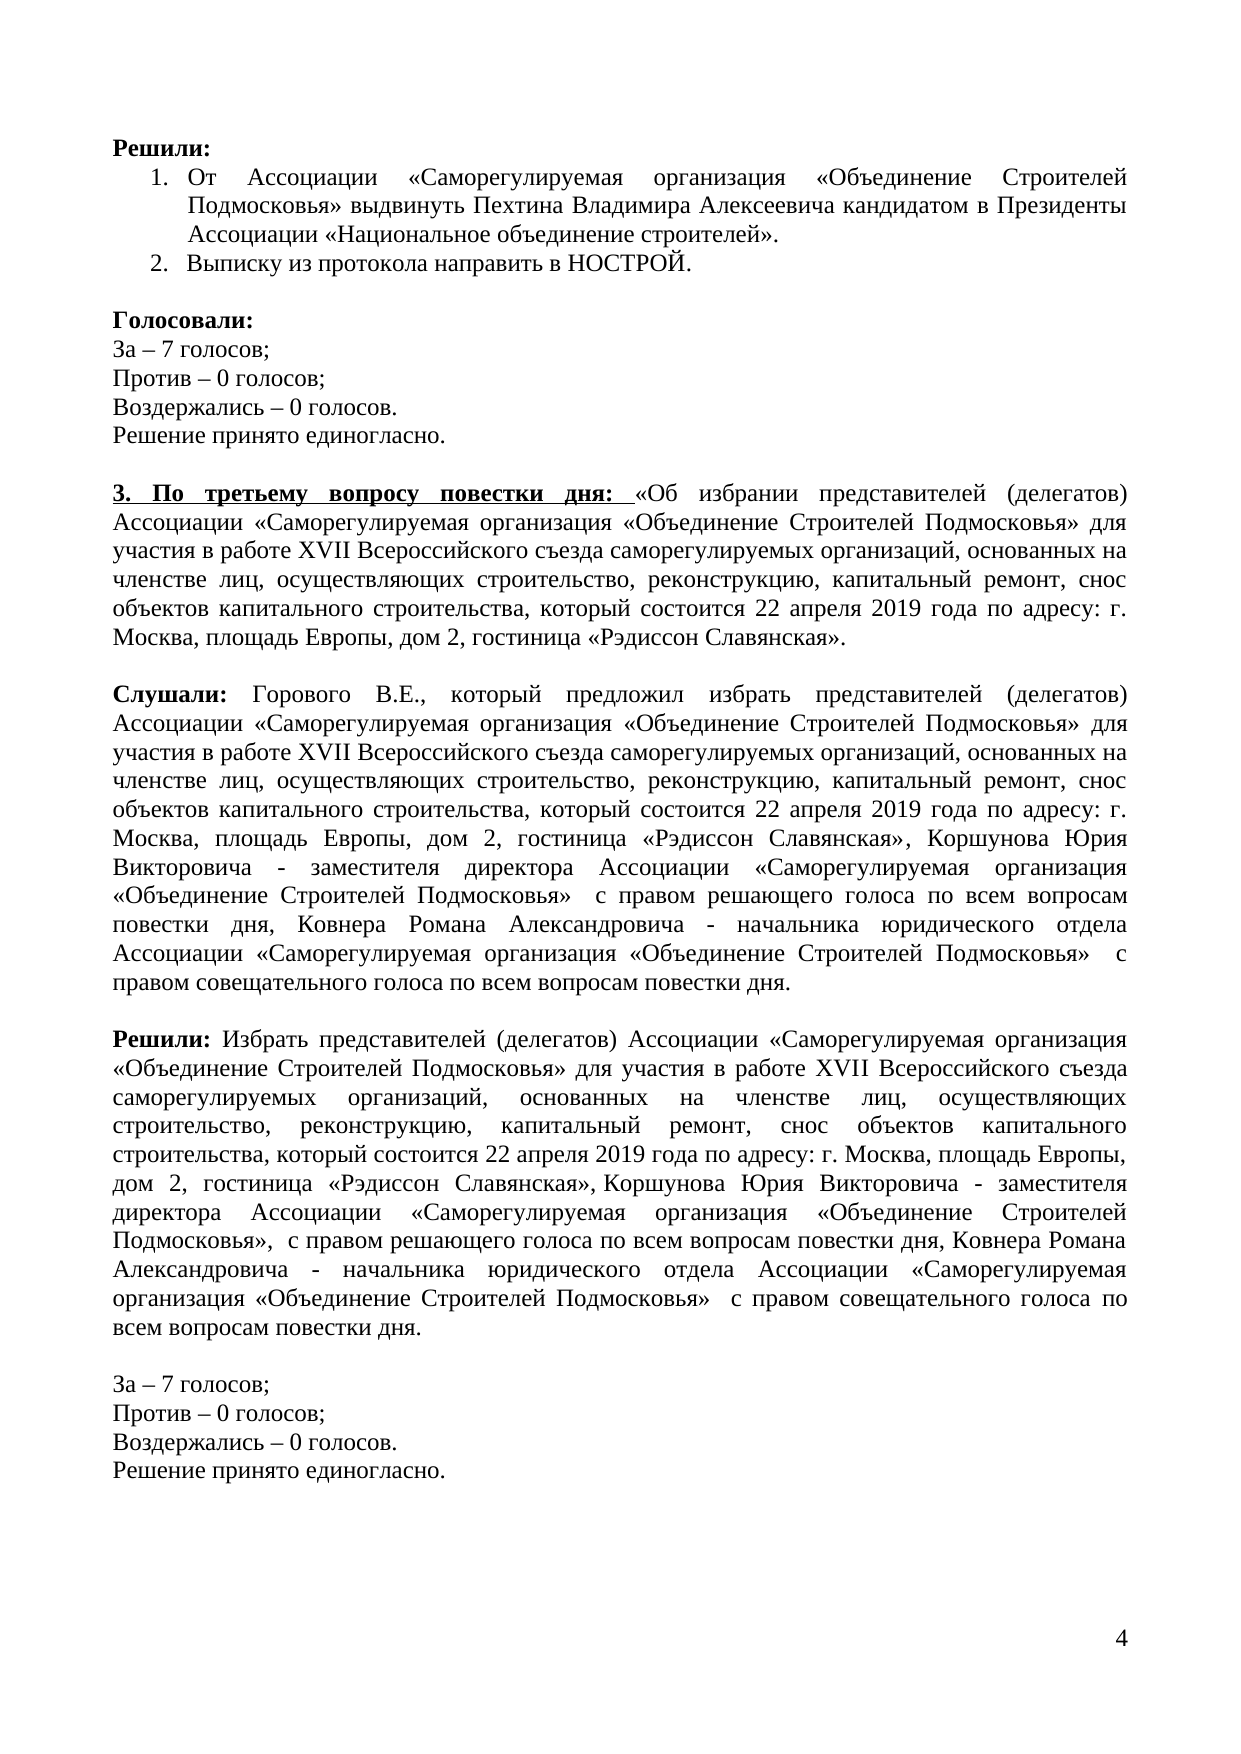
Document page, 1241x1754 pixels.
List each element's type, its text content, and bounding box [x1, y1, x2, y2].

text Воздержались – 0 голосов. [112, 1427, 1128, 1455]
text Решили: [112, 133, 1128, 162]
text Решение принято единогласно. [112, 1455, 1128, 1484]
text 3. По третьему вопросу повестки дня: «Об избрании представителей (делегатов) Ассоциации «Саморегулируемая организация «Объединение Строителей Подмосковья» для участия в работе XVII Всероссийского съезда саморегулируемых организаций, основанных на членстве лиц, осуществляющих строительство, реконструкцию, капитальный ремонт, снос объектов капитального строительства, который состоится 22 апреля 2019 года по адресу: г. Москва, площадь Европы, дом 2, гостиница «Рэдиссон Славянская». [112, 478, 1128, 650]
text Против – 0 голосов; [112, 1398, 1128, 1427]
list От Ассоциации «Саморегулируемая организация «Объединение Строителей Подмосковья» выдвинуть Пехтина Владимира Алексеевича кандидатом в Президенты Ассоциации «Национальное объединение строителей». [150, 162, 1128, 248]
text Голосовали: [112, 305, 1128, 334]
text Против – 0 голосов; [112, 363, 1128, 392]
text Решили: Избрать представителей (делегатов) Ассоциации «Саморегулируемая организация «Объединение Строителей Подмосковья» для участия в работе XVII Всероссийского съезда саморегулируемых организаций, основанных на членстве лиц, осуществляющих строительство, реконструкцию, капитальный ремонт, снос объектов капитального строительства, который состоится 22 апреля 2019 года по адресу: г. Москва, площадь Европы, дом 2, гостиница «Рэдиссон Славянская», Коршунова Юрия Викторовича - заместителя директора Ассоциации «Саморегулируемая организация «Объединение Строителей Подмосковья», с правом решающего голоса по всем вопросам повестки дня, Ковнера Романа Александровича - начальника юридического отдела Ассоциации «Саморегулируемая организация «Объединение Строителей Подмосковья» с правом совещательного голоса по всем вопросам повестки дня. [112, 1024, 1128, 1340]
text За – 7 голосов; [112, 334, 1128, 363]
text Слушали: Горового В.Е., который предложил избрать представителей (делегатов) Ассоциации «Саморегулируемая организация «Объединение Строителей Подмосковья» для участия в работе XVII Всероссийского съезда саморегулируемых организаций, основанных на членстве лиц, осуществляющих строительство, реконструкцию, капитальный ремонт, снос объектов капитального строительства, который состоится 22 апреля 2019 года по адресу: г. Москва, площадь Европы, дом 2, гостиница «Рэдиссон Славянская», Коршунова Юрия Викторовича - заместителя директора Ассоциации «Саморегулируемая организация «Объединение Строителей Подмосковья» с правом решающего голоса по всем вопросам повестки дня, Ковнера Романа Александровича - начальника юридического отдела Ассоциации «Саморегулируемая организация «Объединение Строителей Подмосковья» с правом совещательного голоса по всем вопросам повестки дня. [112, 679, 1128, 995]
text Решение принято единогласно. [112, 420, 1128, 449]
text Воздержались – 0 голосов. [112, 392, 1128, 420]
list Выписку из протокола направить в НОСТРОЙ. [112, 248, 1128, 277]
text За – 7 голосов; [112, 1369, 1128, 1398]
